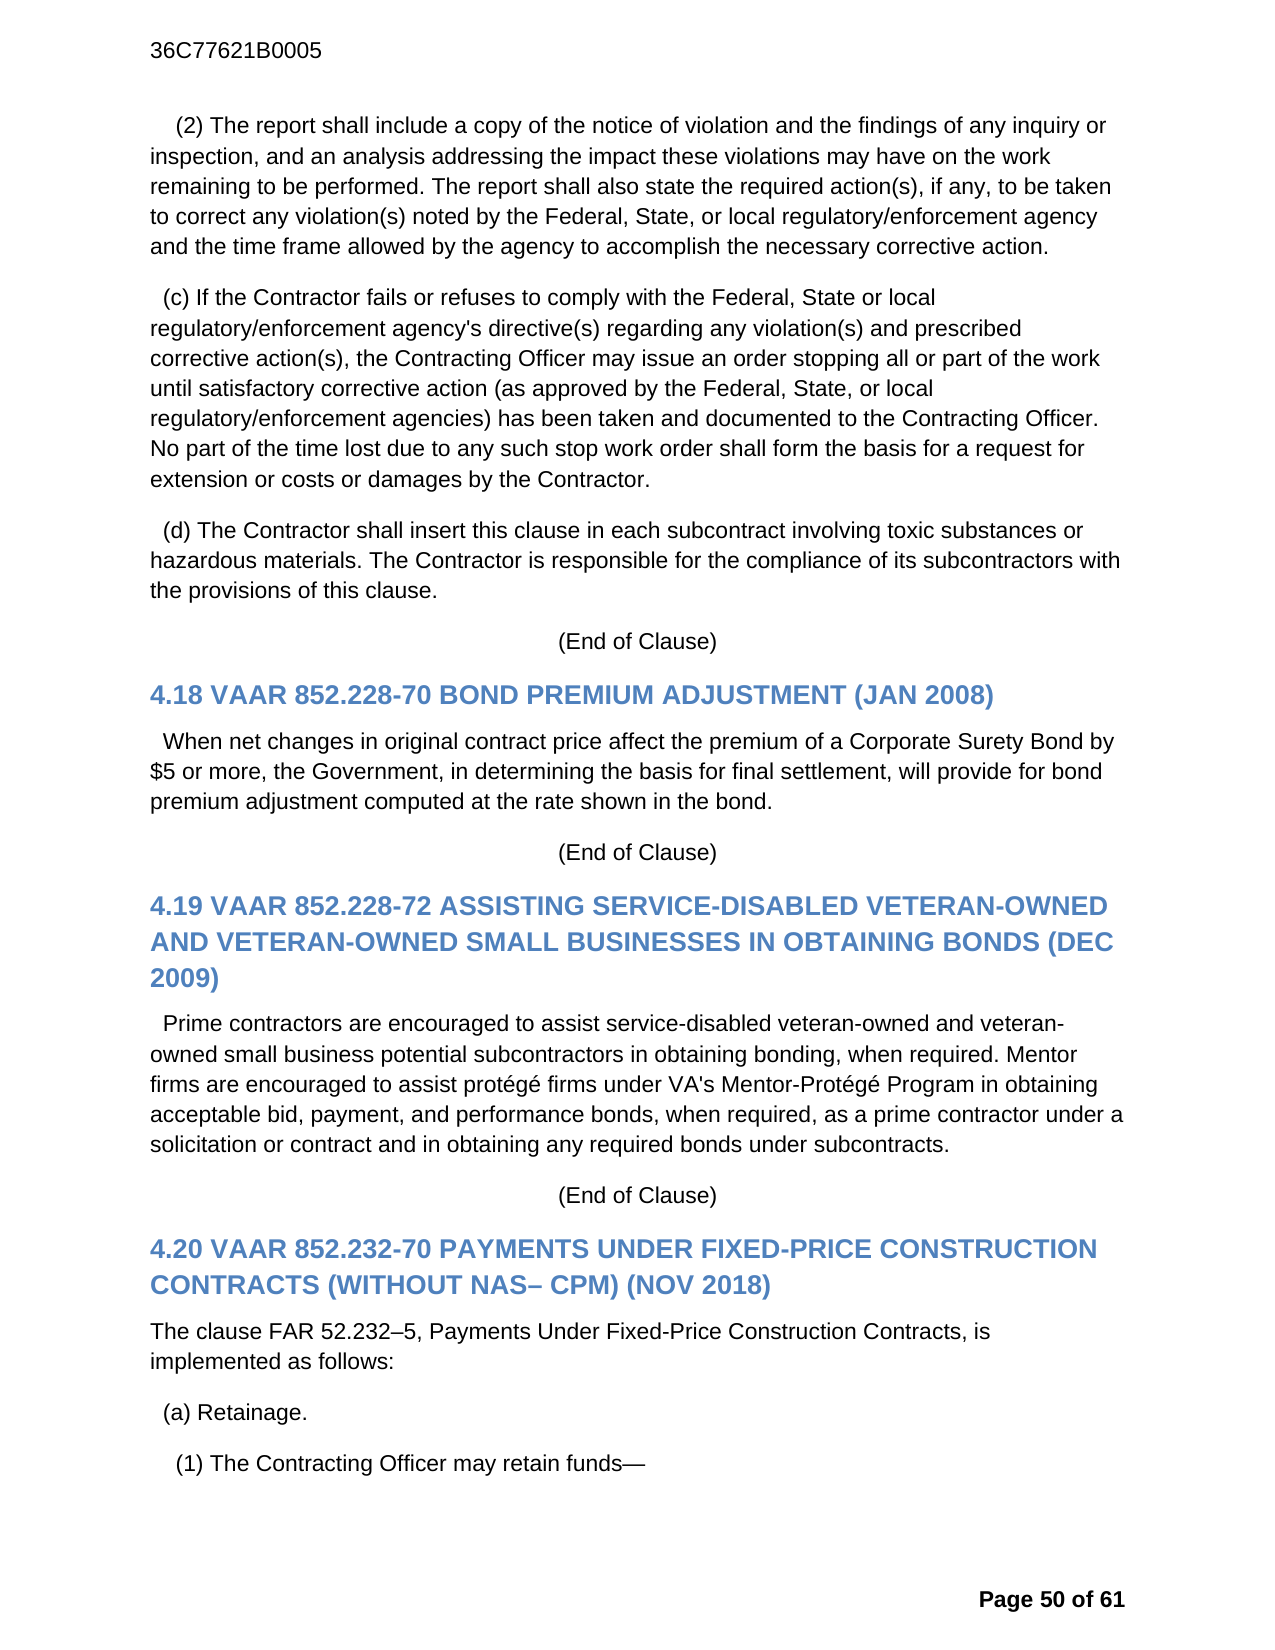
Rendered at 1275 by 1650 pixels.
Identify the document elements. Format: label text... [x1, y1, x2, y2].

text The clause FAR 52.232–5, Payments Under Fixed-Price Construction Contracts, is implemented as follows: [150, 1318, 1125, 1374]
text (d) The Contractor shall insert this clause in each subcontract involving toxic substances or hazardous materials. The Contractor is responsible for the compliance of its subcontractors with the provisions of this clause. [150, 517, 1125, 603]
text (a) Retainage. [150, 1399, 1125, 1425]
text When net changes in original contract price affect the premium of a Corporate Surety Bond by $5 or more, the Government, in determining the basis for final settlement, will provide for bond premium adjustment computed at the rate shown in the bond. [150, 728, 1125, 814]
text (End of Clause) [150, 839, 1125, 865]
text (End of Clause) [150, 628, 1125, 654]
subtitle 4.19 VAAR 852.228-72 ASSISTING SERVICE-DISABLED VETERAN-OWNED AND VETERAN-OWNED SMALL BUSINESSES IN OBTAINING BONDS (DEC 2009) [150, 890, 1125, 993]
text Prime contractors are encouraged to assist service-disabled veteran-owned and veteran-owned small business potential subcontractors in obtaining bonding, when required. Mentor firms are encouraged to assist protégé firms under VA's Mentor-Protégé Program in obtaining acceptable bid, payment, and performance bonds, when required, as a prime contractor under a solicitation or contract and in obtaining any required bonds under subcontracts. [150, 1010, 1125, 1158]
text (2) The report shall include a copy of the notice of violation and the findings of any inquiry or inspection, and an analysis addressing the impact these violations may have on the work remaining to be performed. The report shall also state the required action(s), if any, to be taken to correct any violation(s) noted by the Federal, State, or local regulatory/enforcement agency and the time frame allowed by the agency to accomplish the necessary corrective action. [150, 112, 1125, 260]
text (End of Clause) [150, 1182, 1125, 1209]
text (c) If the Contractor fails or refuses to comply with the Federal, State or local regulatory/enforcement agency's directive(s) regarding any violation(s) and prescribed corrective action(s), the Contracting Officer may issue an order stopping all or part of the work until satisfactory corrective action (as approved by the Federal, State, or local regulatory/enforcement agencies) has been taken and documented to the Contracting Officer. No part of the time lost due to any such stop work order shall form the basis for a request for extension or costs or damages by the Contractor. [150, 284, 1125, 492]
subtitle 4.18 VAAR 852.228-70 BOND PREMIUM ADJUSTMENT (JAN 2008) [150, 679, 1125, 710]
subtitle 4.20 VAAR 852.232-70 PAYMENTS UNDER FIXED-PRICE CONSTRUCTION CONTRACTS (WITHOUT NAS– CPM) (NOV 2018) [150, 1233, 1125, 1301]
text (1) The Contracting Officer may retain funds— [150, 1450, 1125, 1476]
